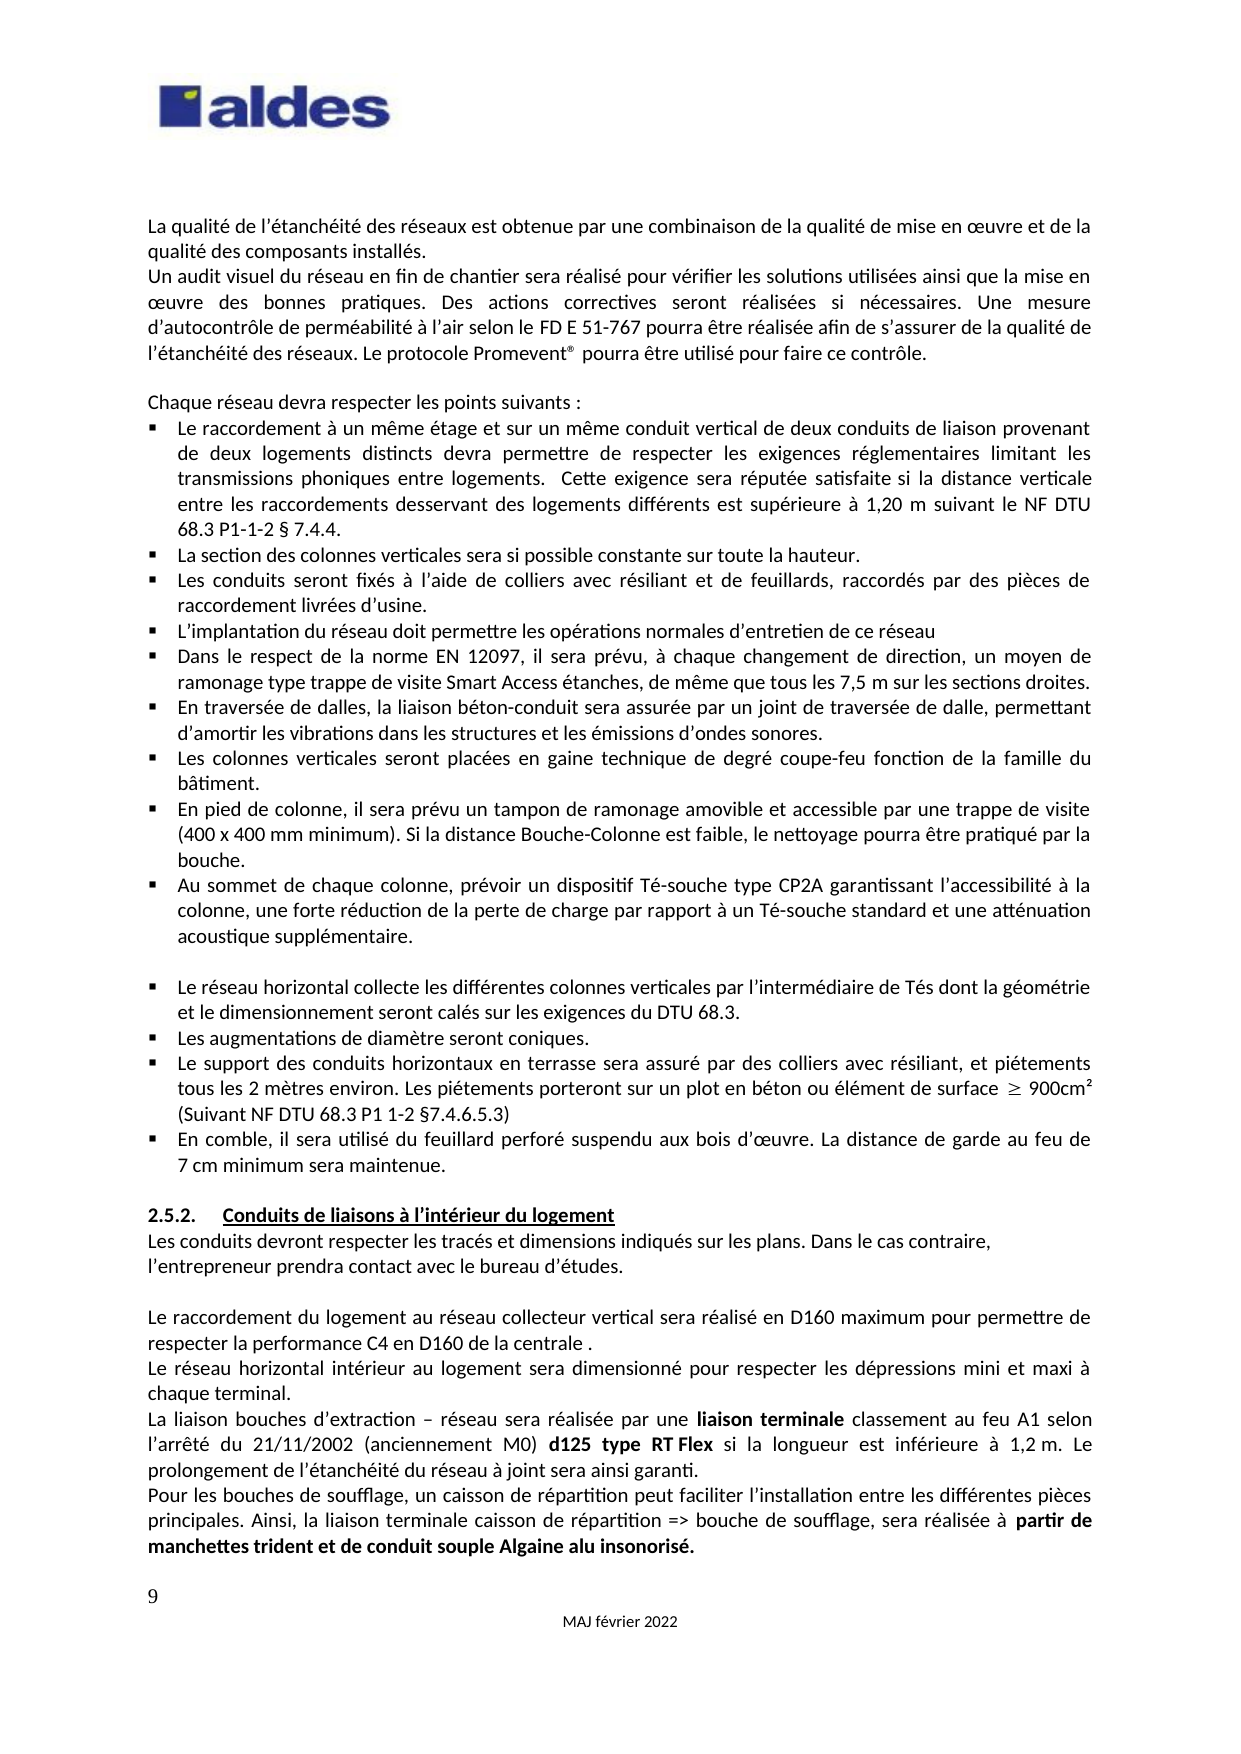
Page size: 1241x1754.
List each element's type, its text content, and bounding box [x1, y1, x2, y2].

text La qualité de l’étanchéité des réseaux est obtenue par une combinaison de la qualité de mise en œuvre et de la qualité des composants installés. [148, 213, 1093, 264]
list Les conduits seront fixés à l’aide de colliers avec résiliant et de feuillards, raccordés par des pièces de raccordement livrées d’usine. [148, 567, 1093, 618]
list Au sommet de chaque colonne, prévoir un dispositif Té-souche type CP2A garantissant l’accessibilité à la colonne, une forte réduction de la perte de charge par rapport à un Té-souche standard et une atténuation acoustique supplémentaire. [148, 872, 1093, 948]
text Un audit visuel du réseau en fin de chantier sera réalisé pour vérifier les solutions utilisées ainsi que la mise en œuvre des bonnes pratiques. Des actions correctives seront réalisées si nécessaires. Une mesure d’autocontrôle de perméabilité à l’air selon le FD E 51-767 pourra être réalisée afin de s’assurer de la qualité de l’étanchéité des réseaux. Le protocole Promevent® pourra être utilisé pour faire ce contrôle. [148, 264, 1093, 365]
list Le réseau horizontal collecte les différentes colonnes verticales par l’intermédiaire de Tés dont la géométrie et le dimensionnement seront calés sur les exigences du DTU 68.3. [148, 974, 1093, 1025]
list En traversée de dalles, la liaison béton-conduit sera assurée par un joint de traversée de dalle, permettant d’amortir les vibrations dans les structures et les émissions d’ondes sonores. [148, 694, 1093, 745]
list L’implantation du réseau doit permettre les opérations normales d’entretien de ce réseau [148, 618, 1093, 643]
text Pour les bouches de soufflage, un caisson de répartition peut faciliter l’installation entre les différentes pièces principales. Ainsi, la liaison terminale caisson de répartition => bouche de soufflage, sera réalisée à partir de manchettes trident et de conduit souple Algaine alu insonorisé. [148, 1482, 1093, 1558]
list Le support des conduits horizontaux en terrasse sera assuré par des colliers avec résiliant, et piétements tous les 2 mètres environ. Les piétements porteront sur un plot en béton ou élément de surface ³ 900cm² (Suivant NF DTU 68.3 P1 1-2 §7.4.6.5.3) [148, 1050, 1093, 1126]
text Conduits de liaisons à l’intérieur du logement [148, 1203, 1093, 1228]
list La section des colonnes verticales sera si possible constante sur toute la hauteur. [148, 542, 1093, 567]
text Chaque réseau devra respecter les points suivants : [148, 389, 1093, 415]
list Le raccordement à un même étage et sur un même conduit vertical de deux conduits de liaison provenant de deux logements distincts devra permettre de respecter les exigences réglementaires limitant les transmissions phoniques entre logements. Cette exigence sera réputée satisfaite si la distance verticale entre les raccordements desservant des logements différents est supérieure à 1,20 m suivant le NF DTU 68.3 P1-1-2 § 7.4.4. [148, 415, 1093, 542]
list Les augmentations de diamètre seront coniques. [148, 1025, 1093, 1050]
list Dans le respect de la norme EN 12097, il sera prévu, à chaque changement de direction, un moyen de ramonage type trappe de visite Smart Access étanches, de même que tous les 7,5 m sur les sections droites. [148, 643, 1093, 694]
list En pied de colonne, il sera prévu un tampon de ramonage amovible et accessible par une trappe de visite (400 x 400 mm minimum). Si la distance Bouche-Colonne est faible, le nettoyage pourra être pratiqué par la bouche. [148, 796, 1093, 872]
list Les colonnes verticales seront placées en gaine technique de degré coupe-feu fonction de la famille du bâtiment. [148, 745, 1093, 796]
text Le raccordement du logement au réseau collecteur vertical sera réalisé en D160 maximum pour permettre de respecter la performance C4 en D160 de la centrale . [148, 1304, 1093, 1355]
picture [147, 73, 403, 140]
text Le réseau horizontal intérieur au logement sera dimensionné pour respecter les dépressions mini et maxi à chaque terminal. [148, 1355, 1093, 1406]
list En comble, il sera utilisé du feuillard perforé suspendu aux bois d’œuvre. La distance de garde au feu de 7 cm minimum sera maintenue. [148, 1126, 1093, 1177]
text La liaison bouches d’extraction – réseau sera réalisée par une liaison terminale classement au feu A1 selon l’arrêté du 21/11/2002 (anciennement M0) d125 type RT Flex si la longueur est inférieure à 1,2 m. Le prolongement de l’étanchéité du réseau à joint sera ainsi garanti. [148, 1406, 1093, 1482]
